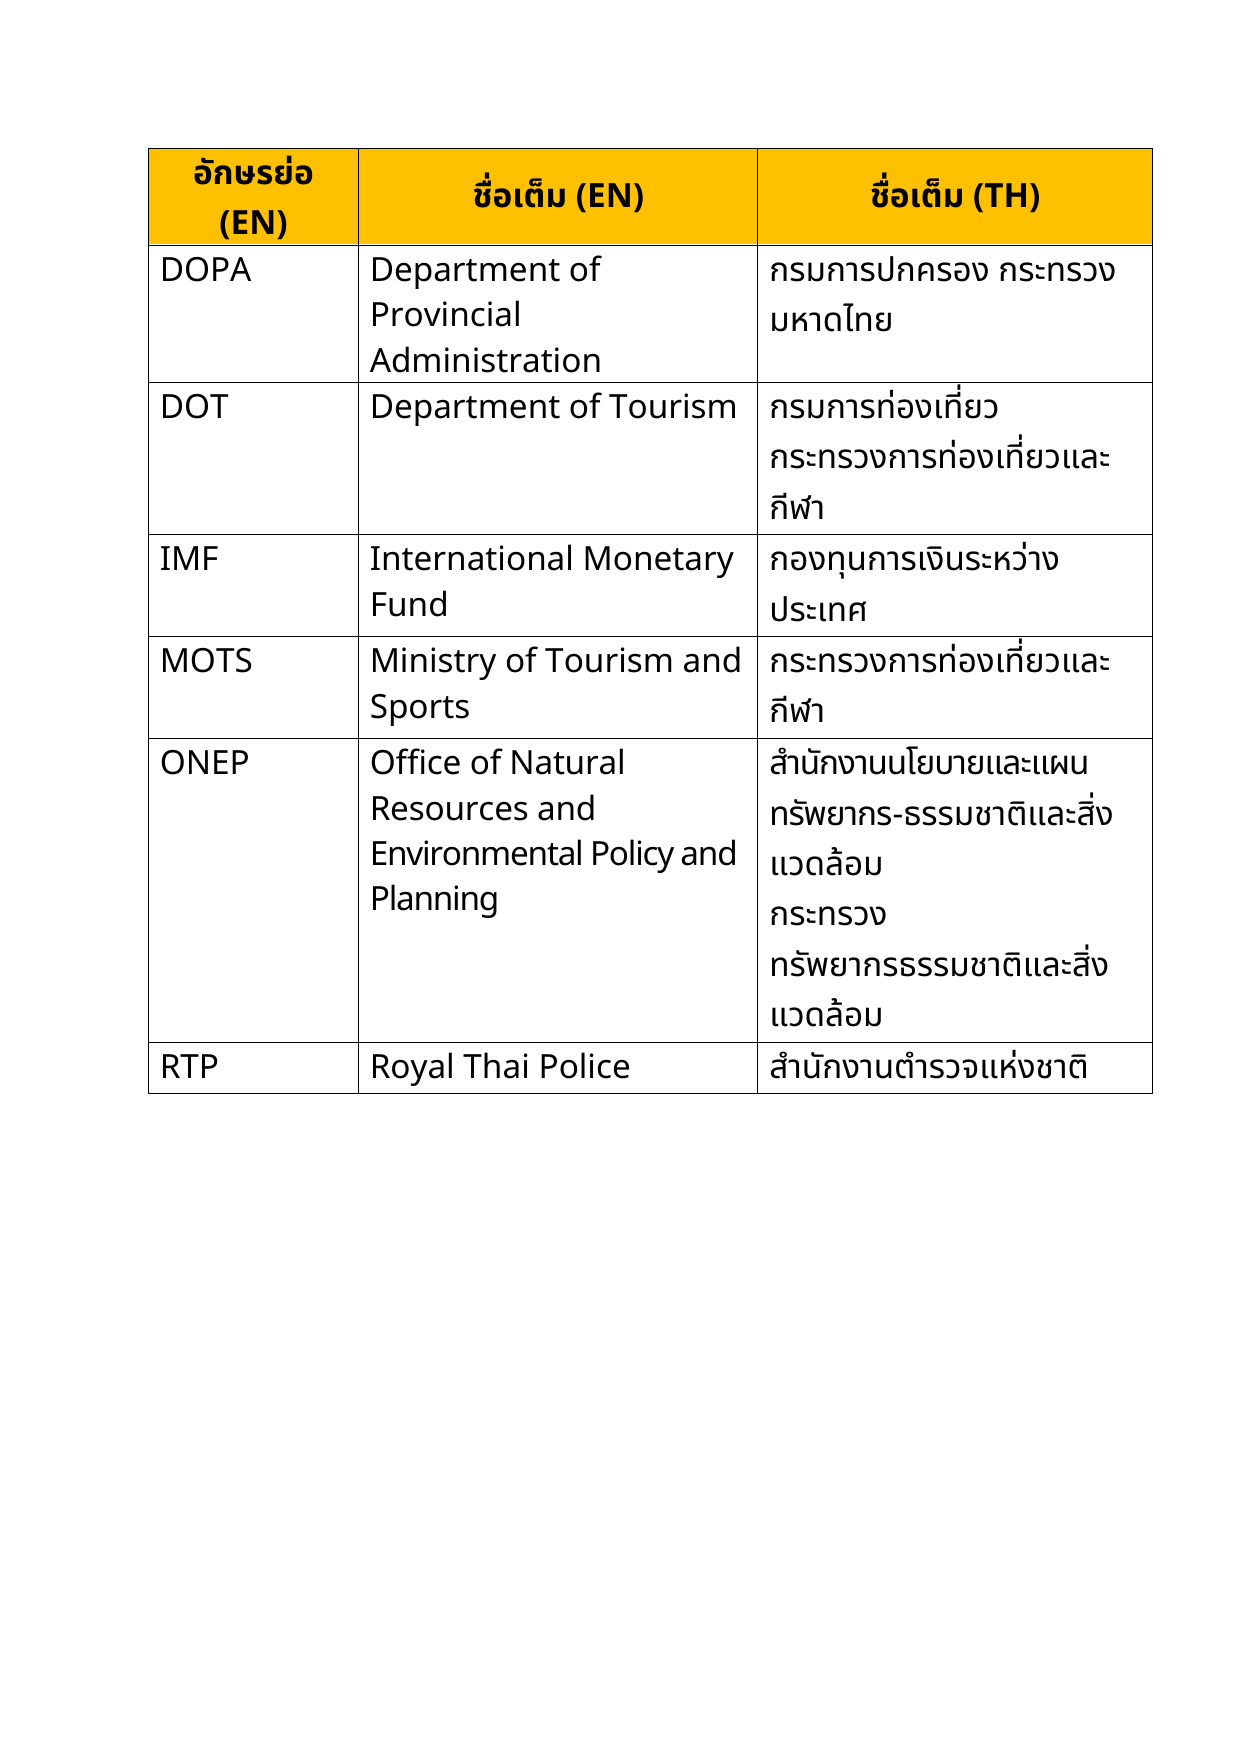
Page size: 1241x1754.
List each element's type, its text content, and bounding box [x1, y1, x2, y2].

table_cell Royal Thai Police [359, 1043, 757, 1093]
table_cell กรมการท่องเที่ยว กระทรวงการท่องเที่ยวและกีฬา [758, 383, 1152, 534]
table_header ชื่อเต็ม (EN) [359, 149, 757, 244]
table_cell Ministry of Tourism and Sports [359, 637, 757, 738]
table_cell DOT [149, 383, 358, 534]
table_cell สำนักงานนโยบายและแผนทรัพยากร-ธรรมชาติและสิ่งแวดล้อม กระทรวงทรัพยากรธรรมชาติและสิ่งแวดล้อม [758, 739, 1152, 1042]
table_cell ONEP [149, 739, 358, 1042]
table_cell MOTS [149, 637, 358, 738]
table_cell IMF [149, 535, 358, 636]
table_cell กรมการปกครอง กระทรวงมหาดไทย [758, 246, 1152, 382]
table_cell กระทรวงการท่องเที่ยวและกีฬา [758, 637, 1152, 738]
table_cell RTP [149, 1043, 358, 1093]
table_header อักษรย่อ (EN) [149, 149, 358, 244]
table_cell International Monetary Fund [359, 535, 757, 636]
table_cell Department of Tourism [359, 383, 757, 534]
table_header ชื่อเต็ม (TH) [758, 149, 1152, 244]
table_cell Department of Provincial Administration [359, 246, 757, 382]
table_cell สำนักงานตำรวจแห่งชาติ [758, 1043, 1152, 1093]
table_cell กองทุนการเงินระหว่างประเทศ [758, 535, 1152, 636]
table_cell DOPA [149, 246, 358, 382]
table_cell Office of Natural Resources and Environmental Policy and Planning [359, 739, 757, 1042]
